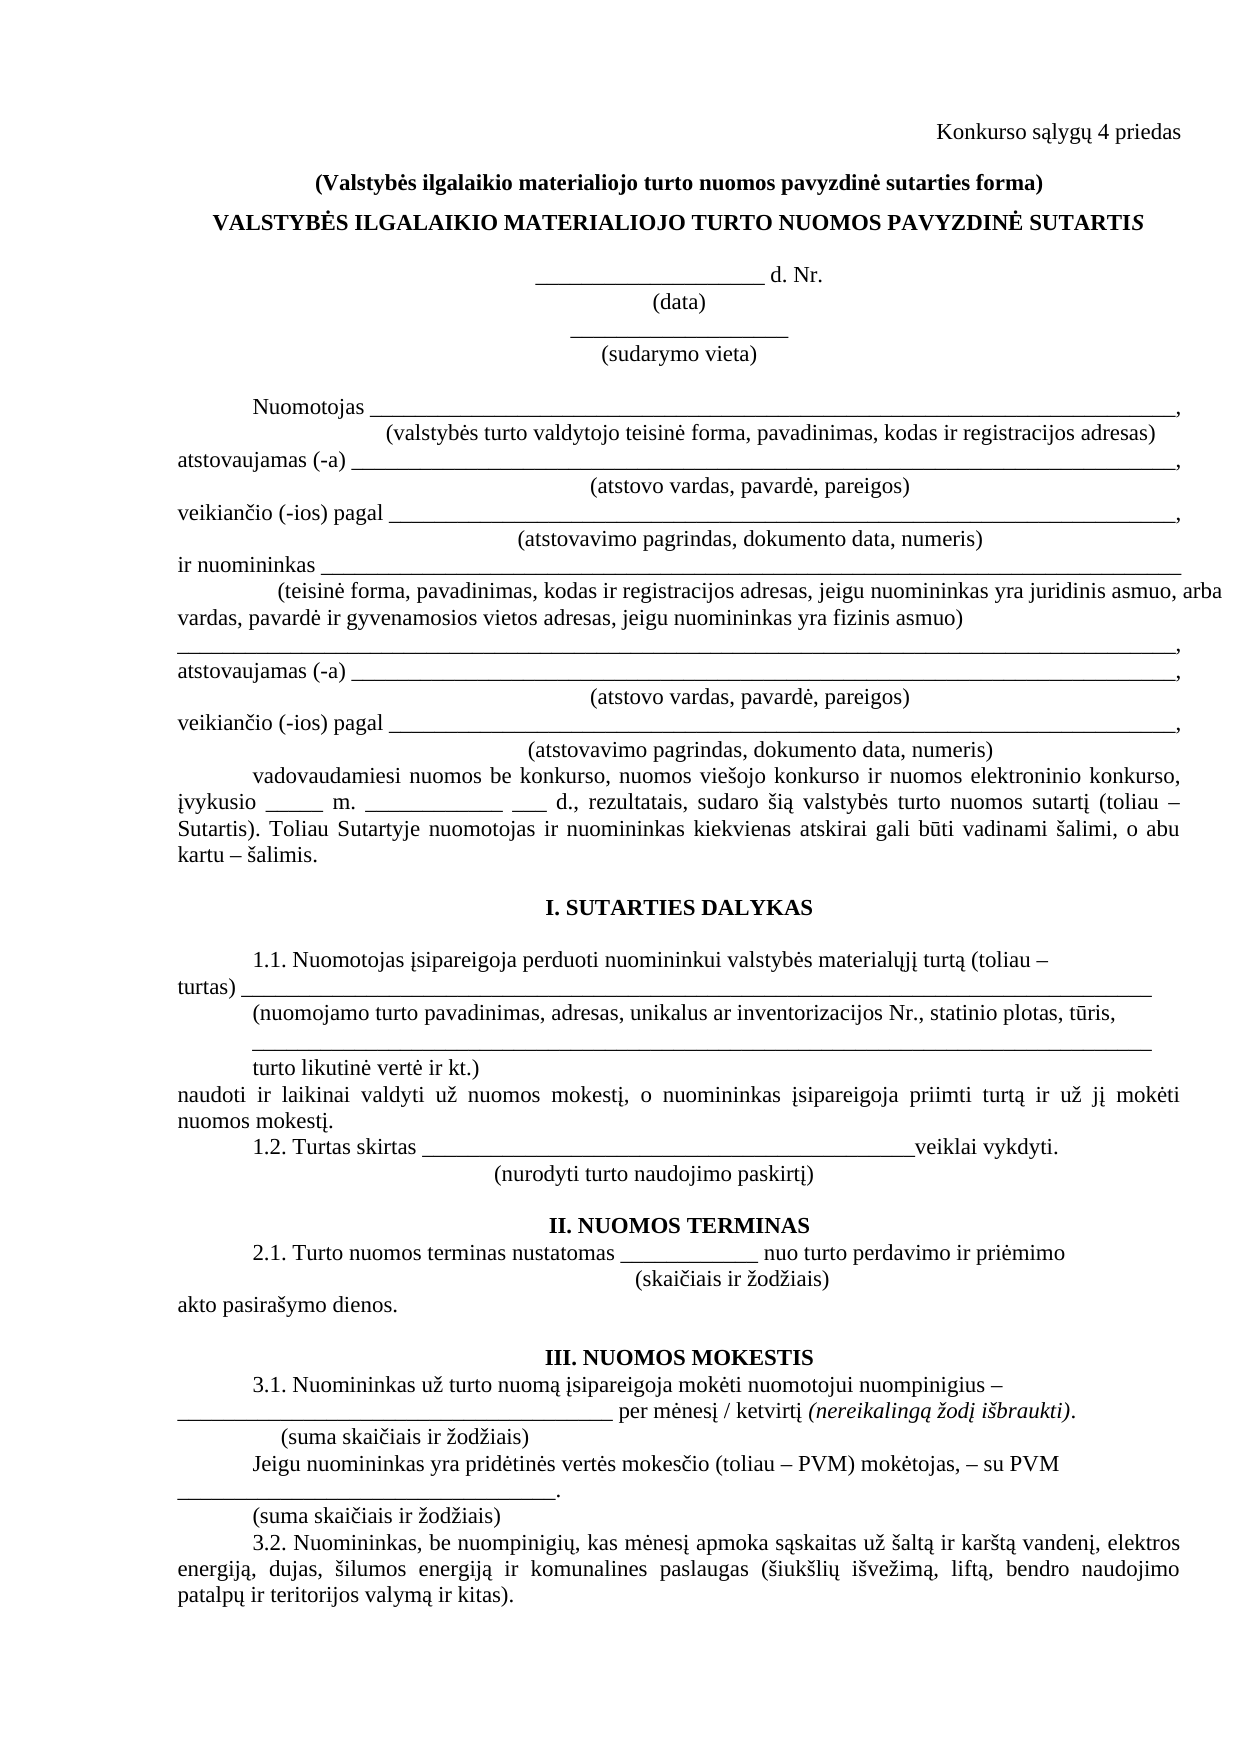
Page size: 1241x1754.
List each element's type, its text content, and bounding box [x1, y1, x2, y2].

text ____________________ d. Nr. [177, 261, 1181, 288]
text turtas) [177, 973, 1181, 999]
text II. NUOMOS TERMINAS [177, 1212, 1181, 1239]
text ______________________________________ per mėnesį / ketvirtį (nereikalingą žodį išbraukti). [177, 1397, 1181, 1423]
text III. NUOMOS MOKESTIS [177, 1344, 1181, 1371]
text (atstovo vardas, pavardė, pareigos) [177, 472, 1181, 498]
text atstovaujamas (-a) , [177, 446, 1181, 472]
text (teisinė forma, pavadinimas, kodas ir registracijos adresas, jeigu nuomininkas yra juridinis asmuo, arba vardas, pavardė ir gyvenamosios vietos adresas, jeigu nuomininkas yra fizinis asmuo) [177, 578, 1181, 630]
text Jeigu nuomininkas yra pridėtinės vertės mokesčio (toliau – PVM) mokėtojas, – su PVM [177, 1450, 1181, 1476]
text 1.1. Nuomotojas įsipareigoja perduoti nuomininkui valstybės materialųjį turtą (toliau – [177, 947, 1181, 973]
text veikiančio (-ios) pagal , [177, 709, 1181, 736]
text 2.1. Turto nuomos terminas nustatomas ____________ nuo turto perdavimo ir priėmimo [177, 1239, 1181, 1265]
text Konkurso sąlygų 4 priedas [177, 118, 1181, 144]
text _________________________________. [177, 1476, 1181, 1502]
text (sudarymo vieta) [177, 340, 1181, 367]
text (data) [177, 288, 1181, 314]
text naudoti ir laikinai valdyti už nuomos mokestį, o nuomininkas įsipareigoja priimti turtą ir už jį mokėti nuomos mokestį. [177, 1081, 1181, 1133]
text 3.1. Nuomininkas už turto nuomą įsipareigoja mokėti nuomotojui nuompinigius – [177, 1371, 1181, 1397]
text (skaičiais ir žodžiais) [177, 1265, 1181, 1292]
text (suma skaičiais ir žodžiais) [177, 1423, 1181, 1450]
text (suma skaičiais ir žodžiais) [177, 1502, 1181, 1529]
text I. SUTARTIES DALYKAS [177, 894, 1181, 920]
text akto pasirašymo dienos. [177, 1292, 1181, 1318]
text veikiančio (-ios) pagal , [177, 498, 1181, 525]
text 3.2. Nuomininkas, be nuompinigių, kas mėnesį apmoka sąskaitas už šaltą ir karštą vandenį, elektros energiją, dujas, šilumos energiją ir komunalines paslaugas (šiukšlių išvežimą, liftą, bendro naudojimo patalpų ir teritorijos valymą ir kitas). [177, 1529, 1181, 1608]
text (valstybės turto valdytojo teisinė forma, pavadinimas, kodas ir registracijos adresas) [177, 419, 1181, 446]
text ___________________ [177, 314, 1181, 340]
text (atstovavimo pagrindas, dokumento data, numeris) [177, 525, 1181, 551]
text VALSTYBĖS ILGALAIKIO MATERIALIOJO TURTO NUOMOS PAVYZDINĖ SUTARTIS [177, 209, 1181, 235]
text ir nuomininkas [177, 551, 1181, 578]
text , [177, 630, 1181, 657]
text (atstovo vardas, pavardė, pareigos) [177, 683, 1181, 709]
text (nurodyti turto naudojimo paskirtį) [177, 1160, 1181, 1186]
text (atstovavimo pagrindas, dokumento data, numeris) [177, 736, 1181, 762]
text Nuomotojas , [177, 393, 1181, 419]
text atstovaujamas (-a) , [177, 657, 1181, 683]
text (Valstybės ilgalaikio materialiojo turto nuomos pavyzdinė sutarties forma) [177, 169, 1181, 196]
text 1.2. Turtas skirtas ___________________________________________veiklai vykdyti. [177, 1133, 1181, 1160]
text (nuomojamo turto pavadinimas, adresas, unikalus ar inventorizacijos Nr., statinio plotas, tūris, [177, 999, 1181, 1026]
text vadovaudamiesi nuomos be konkurso, nuomos viešojo konkurso ir nuomos elektroninio konkurso, įvykusio _____ m. ____________ ___ d., rezultatais, sudaro šią valstybės turto nuomos sutartį (toliau – Sutartis). Toliau Sutartyje nuomotojas ir nuomininkas kiekvienas atskirai gali būti vadinami šalimi, o abu kartu – šalimis. [177, 762, 1181, 867]
text turto likutinė vertė ir kt.) [177, 1054, 1181, 1081]
